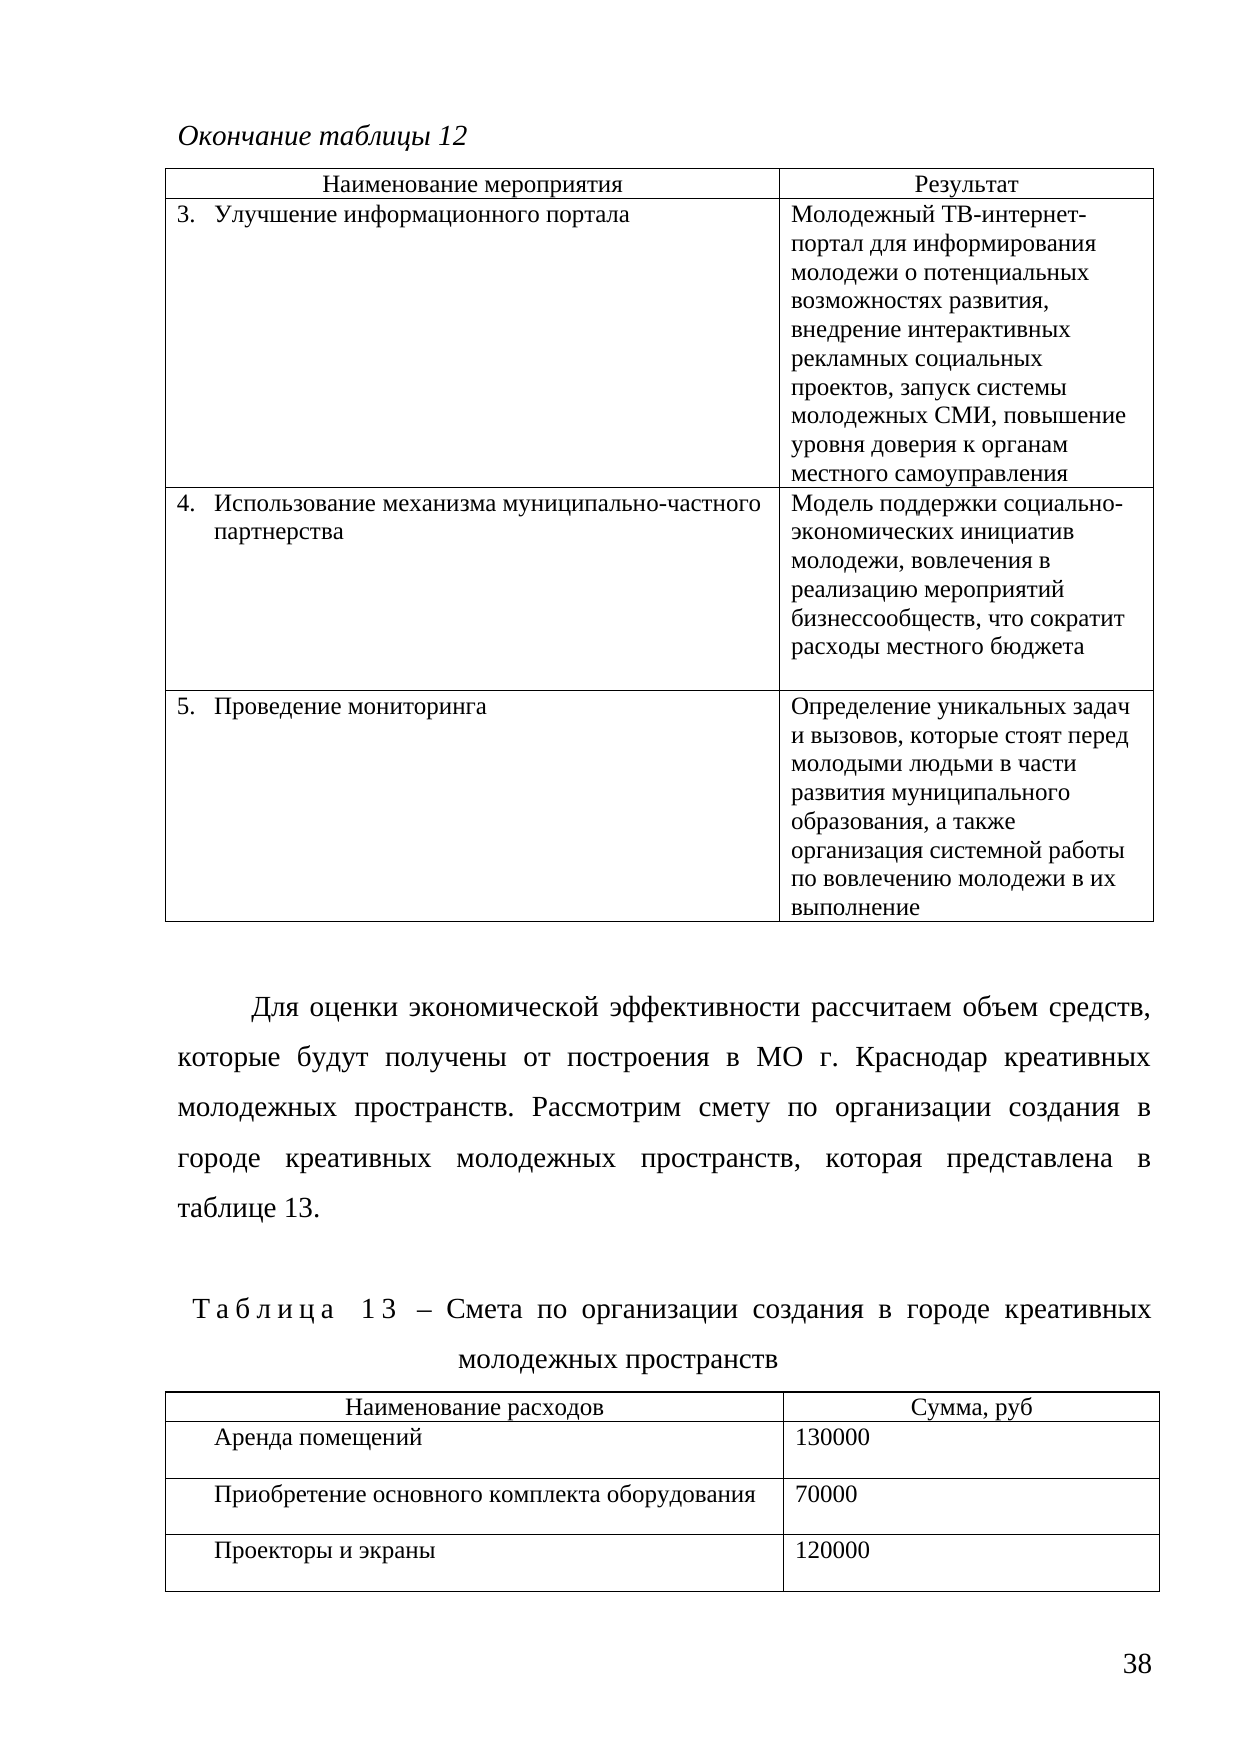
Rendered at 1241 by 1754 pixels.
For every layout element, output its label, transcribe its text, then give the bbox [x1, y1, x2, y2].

table_cell Приобретение основного комплекта оборудования [166, 1479, 783, 1534]
table_cell Аренда помещений [166, 1422, 783, 1478]
table_cell 70000 [784, 1479, 1159, 1534]
table_header Результат [780, 169, 1153, 198]
table_cell Проведение мониторинга [166, 691, 779, 921]
table_header Наименование расходов [166, 1393, 783, 1421]
table_cell Молодежный ТВ-интернет-портал для информирования молодежи о потенциальных возможностях развития, внедрение интерактивных рекламных социальных проектов, запуск системы молодежных СМИ, повышение уровня доверия к органам местного самоуправления [780, 199, 1153, 487]
text Таблица 13 – Смета по организации создания в городе креативных молодежных пространств [192, 1291, 1152, 1375]
table_header Наименование мероприятия [166, 169, 779, 198]
text Окончание таблицы 12 [177, 118, 1152, 152]
table_header Сумма, руб [784, 1393, 1159, 1421]
table_cell 130000 [784, 1422, 1159, 1478]
table_cell Использование механизма муниципально-частного партнерства [166, 488, 779, 690]
table_cell Проекторы и экраны [166, 1535, 783, 1591]
table_cell Улучшение информационного портала [166, 199, 779, 487]
text Для оценки экономической эффективности рассчитаем объем средств, которые будут получены от построения в МО г. Краснодар креативных молодежных пространств. Рассмотрим смету по организации создания в городе креативных молодежных пространств, которая представлена в таблице 13. [177, 989, 1152, 1224]
table_cell Определение уникальных задач и вызовов, которые стоят перед молодыми людьми в части развития муниципального образования, а также организация системной работы по вовлечению молодежи в их выполнение [780, 691, 1153, 921]
table_cell 120000 [784, 1535, 1159, 1591]
table_cell Модель поддержки социально-экономических инициатив молодежи, вовлечения в реализацию мероприятий бизнессообществ, что сократит расходы местного бюджета [780, 488, 1153, 690]
